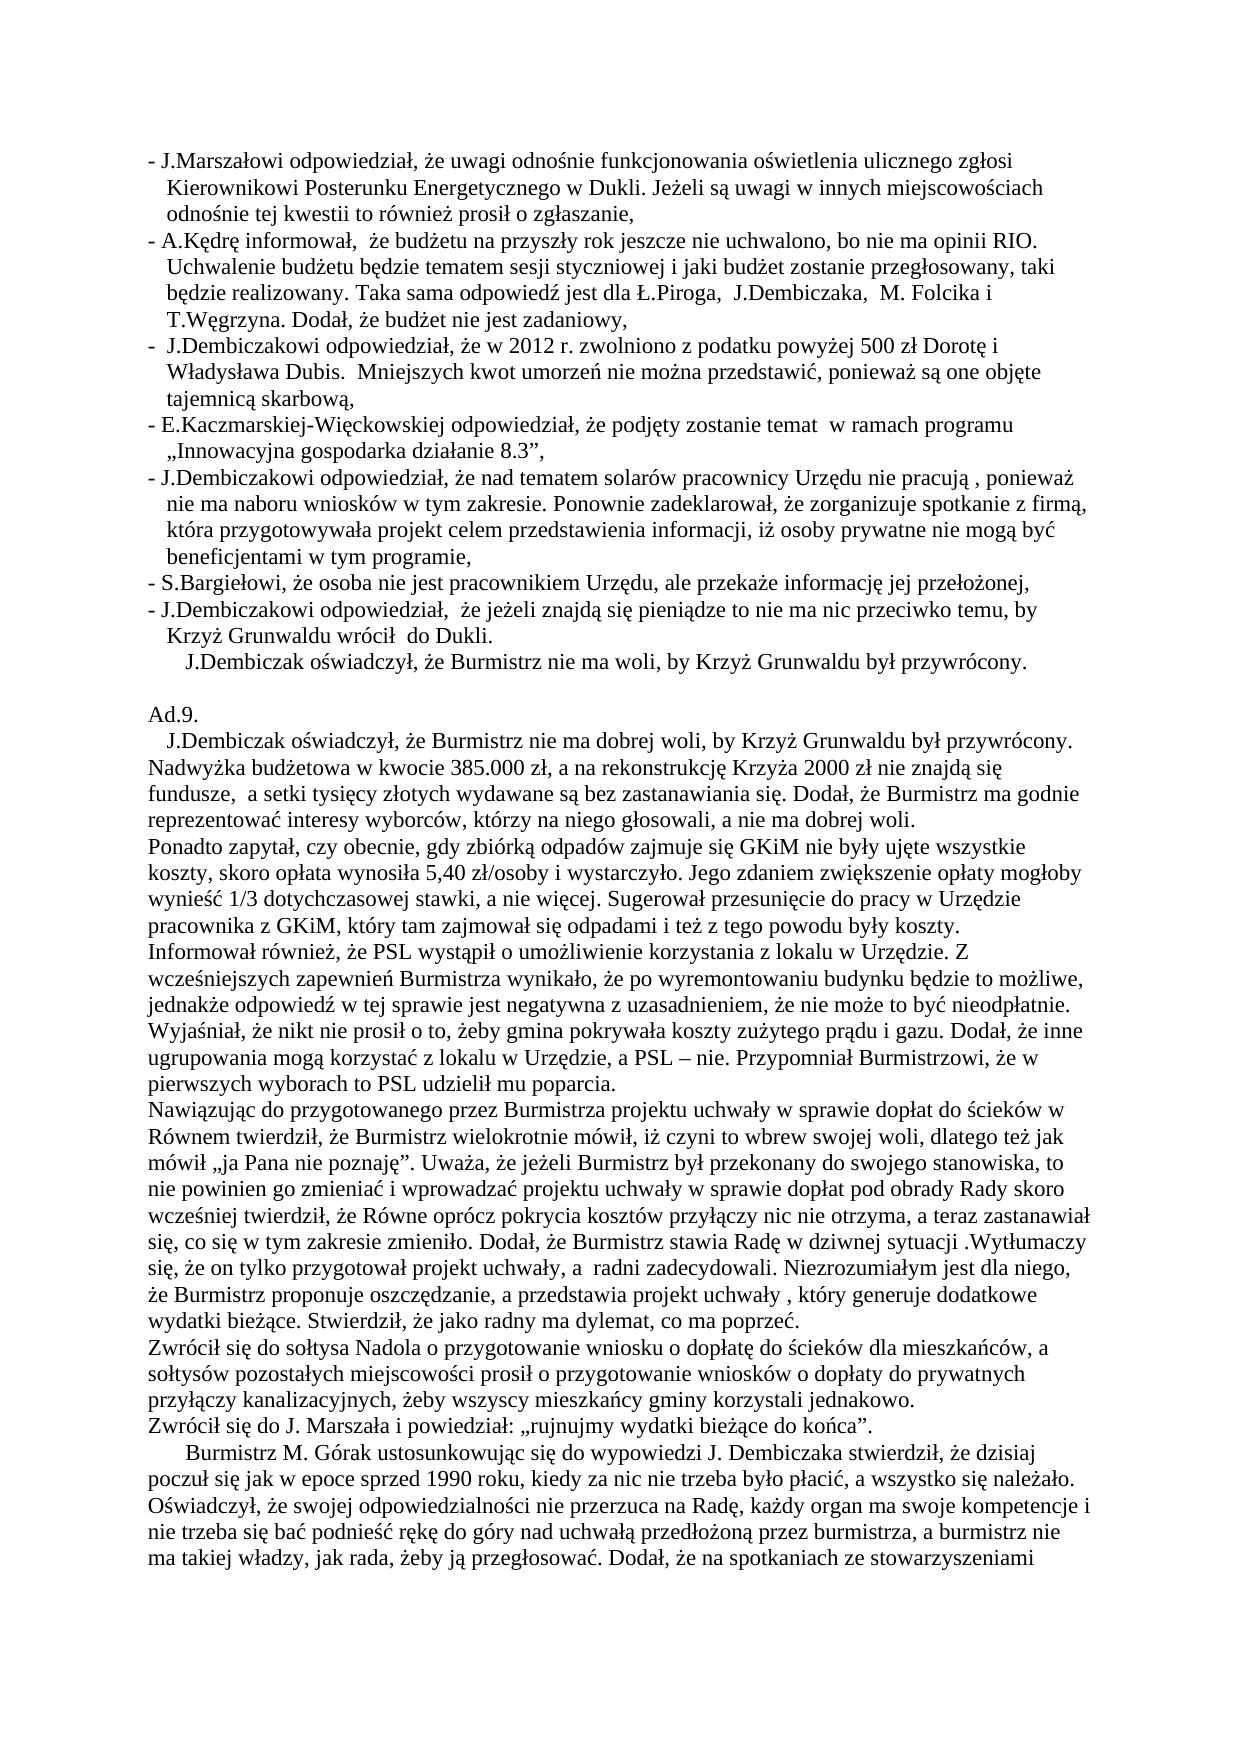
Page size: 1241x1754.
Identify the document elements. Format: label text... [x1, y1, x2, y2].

text Ponadto zapytał, czy obecnie, gdy zbiórką odpadów zajmuje się GKiM nie były ujęte wszystkie koszty, skoro opłata wynosiła 5,40 zł/osoby i wystarczyło. Jego zdaniem zwiększenie opłaty mogłoby wynieść 1/3 dotychczasowej stawki, a nie więcej. Sugerował przesunięcie do pracy w Urzędzie pracownika z GKiM, który tam zajmował się odpadami i też z tego powodu były koszty. [148, 833, 1093, 938]
text Ad.9. [148, 701, 1093, 727]
text - E.Kaczmarskiej-Więckowskiej odpowiedział, że podjęty zostanie temat w ramach programu „Innowacyjna gospodarka działanie 8.3”, [148, 411, 1093, 464]
text - A.Kędrę informował, że budżetu na przyszły rok jeszcze nie uchwalono, bo nie ma opinii RIO. Uchwalenie budżetu będzie tematem sesji styczniowej i jaki budżet zostanie przegłosowany, taki będzie realizowany. Taka sama odpowiedź jest dla Ł.Piroga, J.Dembiczaka, M. Folcika i T.Węgrzyna. Dodał, że budżet nie jest zadaniowy, [148, 227, 1093, 332]
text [148, 1439, 1093, 1571]
text - S.Bargiełowi, że osoba nie jest pracownikiem Urzędu, ale przekaże informację jej przełożonej, [148, 569, 1093, 596]
text - J.Marszałowi odpowiedział, że uwagi odnośnie funkcjonowania oświetlenia ulicznego zgłosi Kierownikowi Posterunku Energetycznego w Dukli. Jeżeli są uwagi w innych miejscowościach odnośnie tej kwestii to również prosił o zgłaszanie, [148, 148, 1093, 227]
text - J.Dembiczakowi odpowiedział, że jeżeli znajdą się pieniądze to nie ma nic przeciwko temu, by Krzyż Grunwaldu wrócił do Dukli. [148, 596, 1093, 648]
text Zwrócił się do J. Marszała i powiedział: „rujnujmy wydatki bieżące do końca”. [148, 1413, 1093, 1439]
text Nadwyżka budżetowa w kwocie 385.000 zł, a na rekonstrukcję Krzyża 2000 zł nie znajdą się fundusze, a setki tysięcy złotych wydawane są bez zastanawiania się. Dodał, że Burmistrz ma godnie reprezentować interesy wyborców, którzy na niego głosowali, a nie ma dobrej woli. [148, 754, 1093, 833]
text Informował również, że PSL wystąpił o umożliwienie korzystania z lokalu w Urzędzie. Z wcześniejszych zapewnień Burmistrza wynikało, że po wyremontowaniu budynku będzie to możliwe, jednakże odpowiedź w tej sprawie jest negatywna z uzasadnieniem, że nie może to być nieodpłatnie. Wyjaśniał, że nikt nie prosił o to, żeby gmina pokrywała koszty zużytego prądu i gazu. Dodał, że inne ugrupowania mogą korzystać z lokalu w Urzędzie, a PSL – nie. Przypomniał Burmistrzowi, że w pierwszych wyborach to PSL udzielił mu poparcia. [148, 938, 1093, 1096]
text Zwrócił się do sołtysa Nadola o przygotowanie wniosku o dopłatę do ścieków dla mieszkańców, a sołtysów pozostałych miejscowości prosił o przygotowanie wniosków o dopłaty do prywatnych przyłączy kanalizacyjnych, żeby wszyscy mieszkańcy gminy korzystali jednakowo. [148, 1333, 1093, 1413]
text J.Dembiczak oświadczył, że Burmistrz nie ma woli, by Krzyż Grunwaldu był przywrócony. [148, 648, 1093, 675]
text - J.Dembiczakowi odpowiedział, że nad tematem solarów pracownicy Urzędu nie pracują , ponieważ nie ma naboru wniosków w tym zakresie. Ponownie zadeklarował, że zorganizuje spotkanie z firmą, która przygotowywała projekt celem przedstawienia informacji, iż osoby prywatne nie mogą być beneficjentami w tym programie, [148, 464, 1093, 569]
text - J.Dembiczakowi odpowiedział, że w 2012 r. zwolniono z podatku powyżej 500 zł Dorotę i Władysława Dubis. Mniejszych kwot umorzeń nie można przedstawić, ponieważ są one objęte tajemnicą skarbową, [148, 332, 1093, 411]
text J.Dembiczak oświadczył, że Burmistrz nie ma dobrej woli, by Krzyż Grunwaldu był przywrócony. [148, 727, 1093, 754]
text Nawiązując do przygotowanego przez Burmistrza projektu uchwały w sprawie dopłat do ścieków w Równem twierdził, że Burmistrz wielokrotnie mówił, iż czyni to wbrew swojej woli, dlatego też jak mówił „ja Pana nie poznaję”. Uważa, że jeżeli Burmistrz był przekonany do swojego stanowiska, to nie powinien go zmieniać i wprowadzać projektu uchwały w sprawie dopłat pod obrady Rady skoro wcześniej twierdził, że Równe oprócz pokrycia kosztów przyłączy nic nie otrzyma, a teraz zastanawiał się, co się w tym zakresie zmieniło. Dodał, że Burmistrz stawia Radę w dziwnej sytuacji .Wytłumaczy się, że on tylko przygotował projekt uchwały, a radni zadecydowali. Niezrozumiałym jest dla niego, że Burmistrz proponuje oszczędzanie, a przedstawia projekt uchwały , który generuje dodatkowe wydatki bieżące. Stwierdził, że jako radny ma dylemat, co ma poprzeć. [148, 1096, 1093, 1333]
